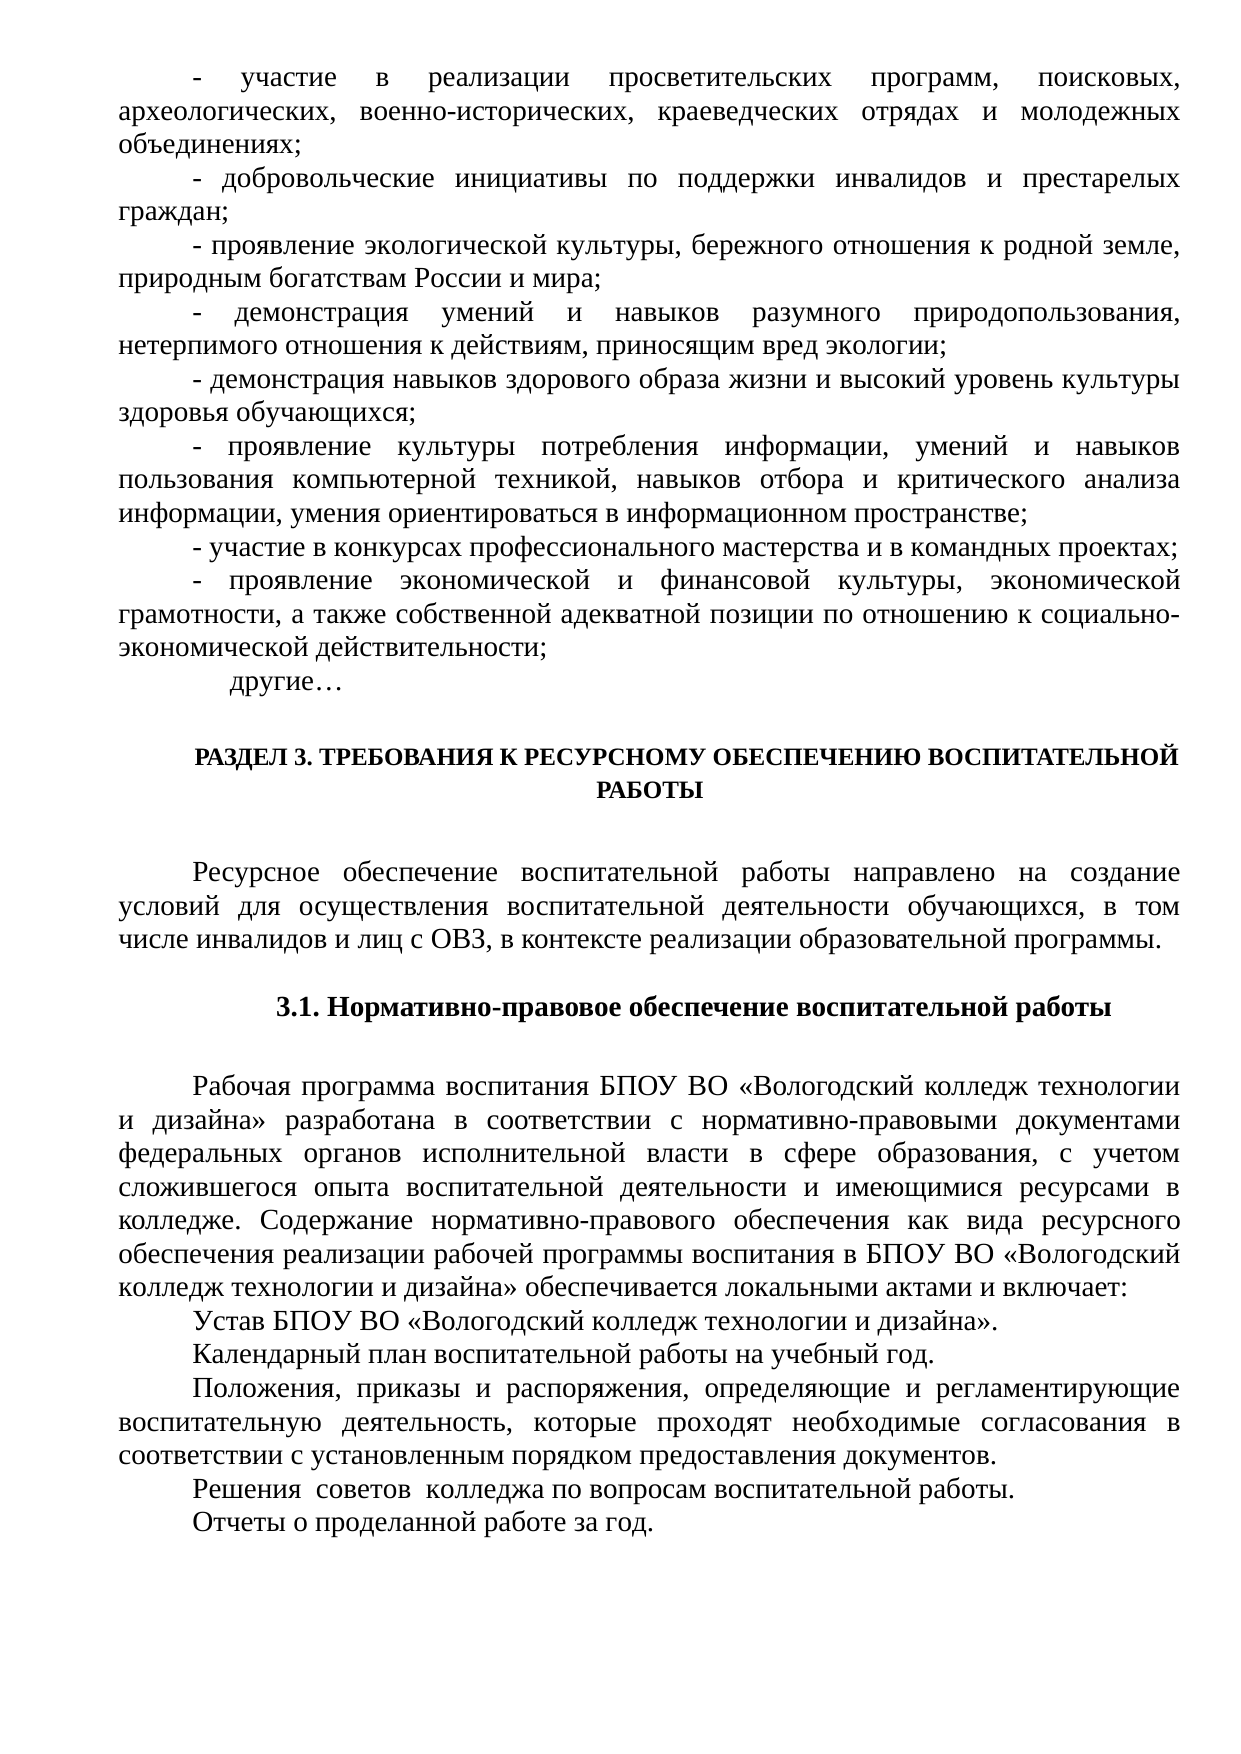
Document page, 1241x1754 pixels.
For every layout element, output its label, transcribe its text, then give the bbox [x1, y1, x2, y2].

text РАЗДЕЛ 3. ТРЕБОВАНИЯ К РЕСУРСНОМУ ОБЕСПЕЧЕНИЮ ВОСПИТАТЕЛЬНОЙ РАБОТЫ [118, 742, 1181, 804]
text - проявление культуры потребления информации, умений и навыков пользования компьютерной техникой, навыков отбора и критического анализа информации, умения ориентироваться в информационном пространстве; [118, 428, 1181, 529]
text Решения советов колледжа по вопросам воспитательной работы. [118, 1471, 1181, 1504]
text - добровольческие инициативы по поддержки инвалидов и престарелых граждан; [118, 160, 1181, 227]
text - проявление экономической и финансовой культуры, экономической грамотности, а также собственной адекватной позиции по отношению к социально-экономической действительности; [118, 562, 1181, 663]
text Устав БПОУ ВО «Вологодский колледж технологии и дизайна». [118, 1303, 1181, 1337]
text - демонстрация умений и навыков разумного природопользования, нетерпимого отношения к действиям, приносящим вред экологии; [118, 294, 1181, 361]
text Отчеты о проделанной работе за год. [118, 1504, 1181, 1538]
text Ресурсное обеспечение воспитательной работы направлено на создание условий для осуществления воспитательной деятельности обучающихся, в том числе инвалидов и лиц с ОВЗ, в контексте реализации образовательной программы. [118, 854, 1181, 955]
text - демонстрация навыков здорового образа жизни и высокий уровень культуры здоровья обучающихся; [118, 361, 1181, 428]
text - участие в конкурсах профессионального мастерства и в командных проектах; [118, 529, 1181, 562]
text - участие в реализации просветительских программ, поисковых, археологических, военно-исторических, краеведческих отрядах и молодежных объединениях; [118, 59, 1181, 160]
text Рабочая программа воспитания БПОУ ВО «Вологодский колледж технологии и дизайна» разработана в соответствии с нормативно-правовыми документами федеральных органов исполнительной власти в сфере образования, с учетом сложившегося опыта воспитательной деятельности и имеющимися ресурсами в колледже. Содержание нормативно-правового обеспечения как вида ресурсного обеспечения реализации рабочей программы воспитания в БПОУ ВО «Вологодский колледж технологии и дизайна» обеспечивается локальными актами и включает: [118, 1068, 1181, 1303]
text Календарный план воспитательной работы на учебный год. [118, 1337, 1181, 1370]
text - проявление экологической культуры, бережного отношения к родной земле, природным богатствам России и мира; [118, 227, 1181, 294]
text 3.1. Нормативно-правовое обеспечение воспитательной работы [118, 989, 1181, 1022]
text другие… [229, 663, 1181, 696]
text Положения, приказы и распоряжения, определяющие и регламентирующие воспитательную деятельность, которые проходят необходимые согласования в соответствии с установленным порядком предоставления документов. [118, 1370, 1181, 1471]
